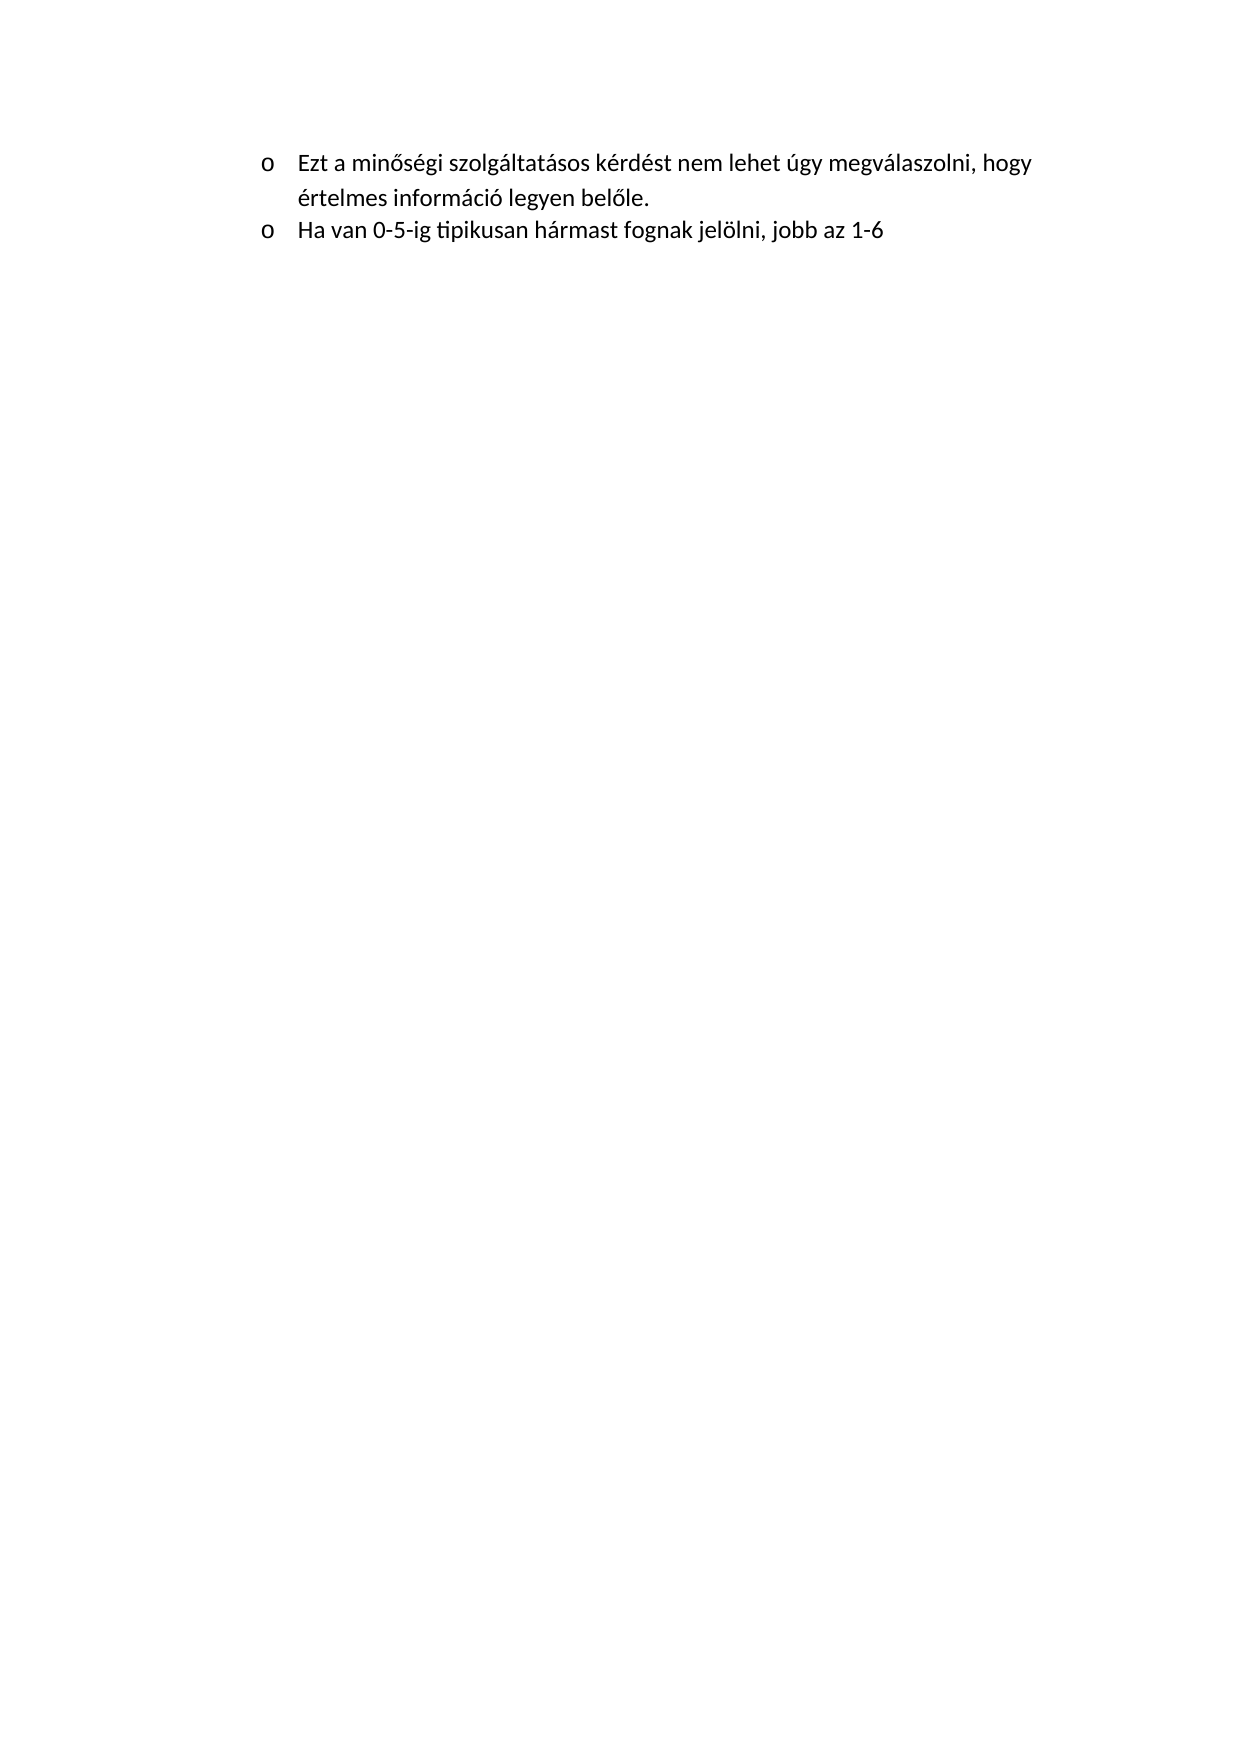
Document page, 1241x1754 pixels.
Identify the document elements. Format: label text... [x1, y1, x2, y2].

list Ha van 0-5-ig tipikusan hármast fognak jelölni, jobb az 1-6 [260, 215, 1093, 246]
list Ezt a minőségi szolgáltatásos kérdést nem lehet úgy megválaszolni, hogy értelmes információ legyen belőle. [260, 148, 1093, 212]
